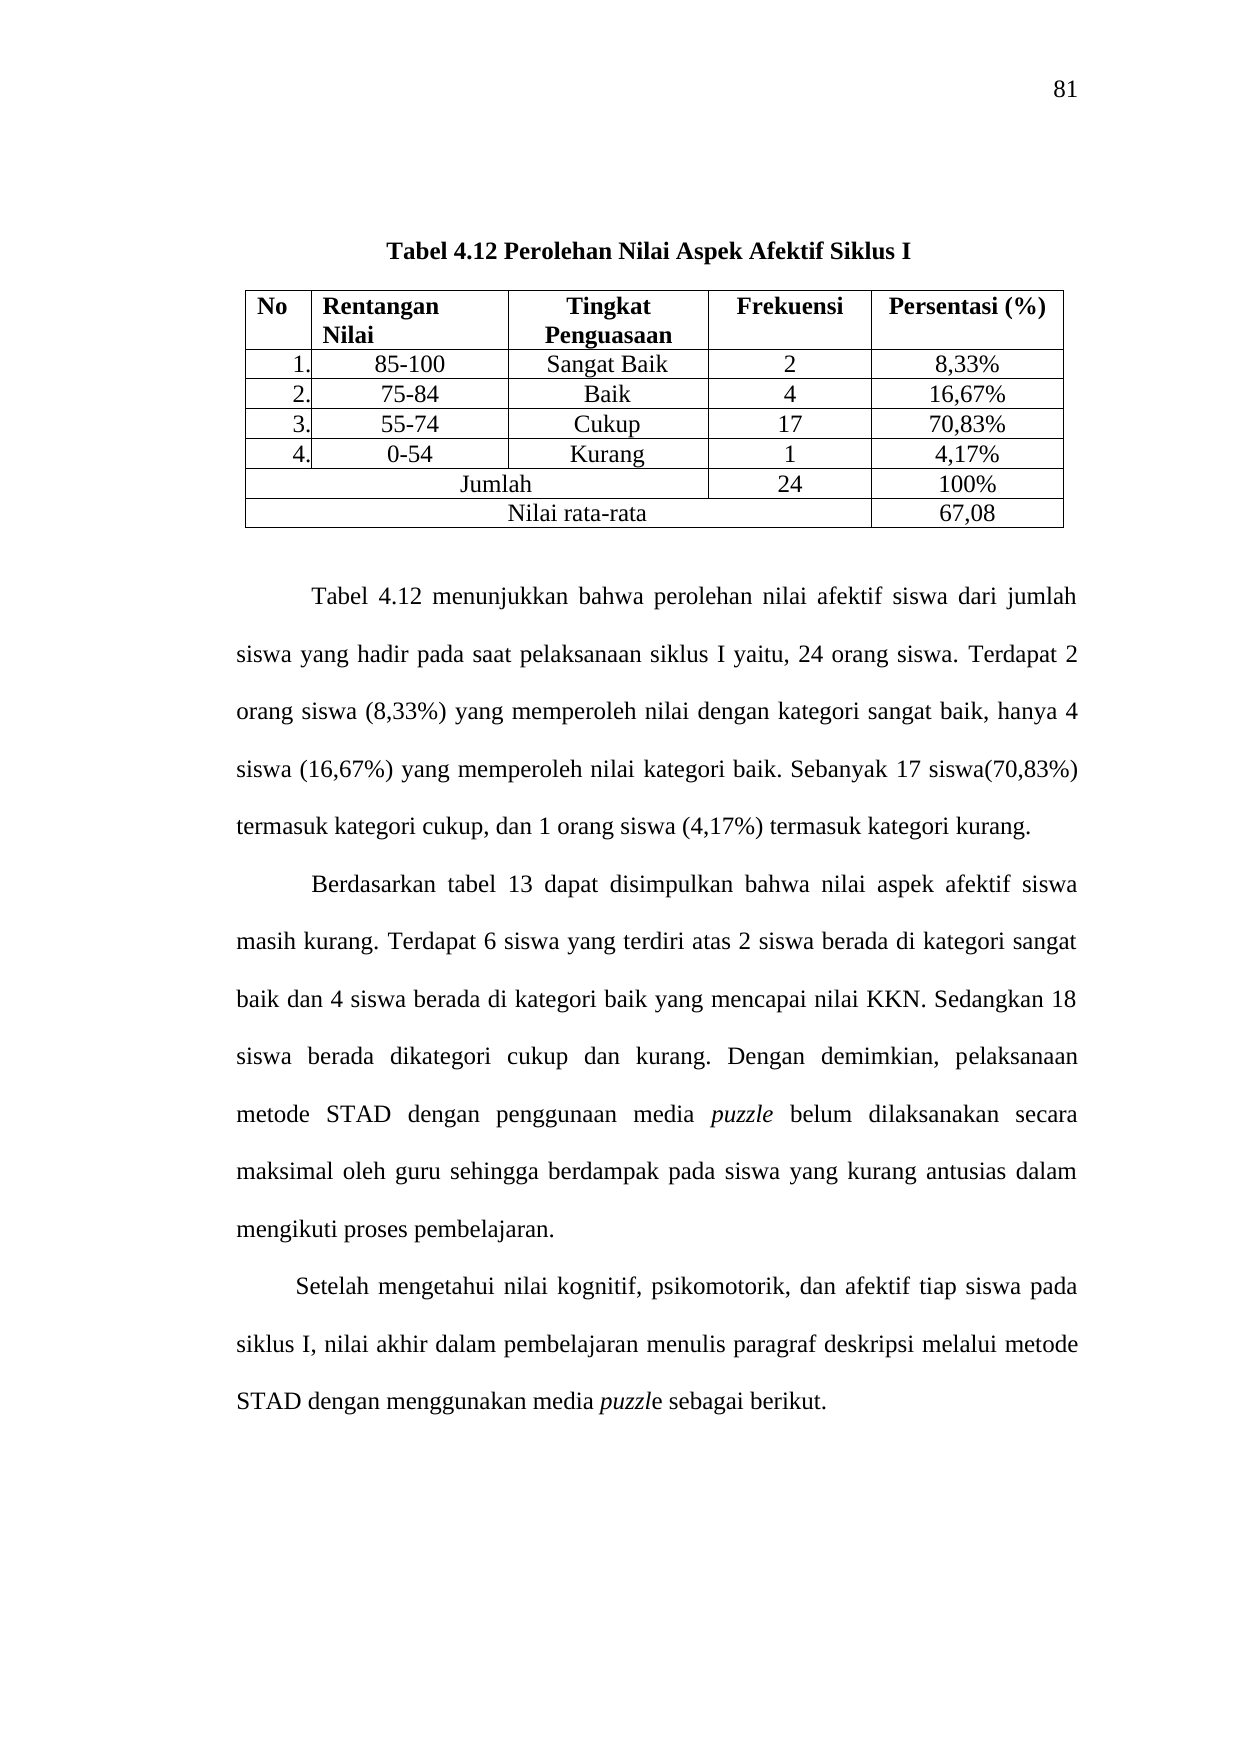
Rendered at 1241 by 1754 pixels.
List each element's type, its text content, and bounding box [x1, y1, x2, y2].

text Tabel 4.12 menunjukkan bahwa perolehan nilai afektif siswa dari jumlah siswa yang hadir pada saat pelaksanaan siklus I yaitu, 24 orang siswa. Terdapat 2 orang siswa (8,33%) yang memperoleh nilai dengan kategori sangat baik, hanya 4 siswa (16,67%) yang memperoleh nilai kategori baik. Sebanyak 17 siswa(70,83%) termasuk kategori cukup, dan 1 orang siswa (4,17%) termasuk kategori kurang. [236, 581, 1078, 840]
table_header No [246, 291, 311, 348]
table_cell 0-54 [312, 439, 508, 468]
list Setelah mengetahui nilai kognitif, psikomotorik, dan afektif tiap siswa pada siklus I, nilai akhir dalam pembelajaran menulis paragraf deskripsi melalui metode STAD dengan menggunakan media puzzle sebagai berikut. [236, 1271, 1078, 1415]
table_cell Kurang [509, 439, 708, 468]
table_cell 8,33% [872, 350, 1063, 378]
table_cell 85-100 [312, 350, 508, 378]
table_cell 4 [709, 379, 871, 408]
table_cell 17 [709, 409, 871, 438]
table_cell 4,17% [872, 439, 1063, 468]
table_cell 24 [709, 469, 871, 497]
table_cell Sangat Baik [509, 350, 708, 378]
table_cell 2 [709, 350, 871, 378]
table_cell [246, 439, 311, 468]
table_cell [246, 350, 311, 378]
table_header Rentangan Nilai [312, 291, 508, 348]
table_header Tingkat Penguasaan [509, 291, 708, 348]
table_cell 75-84 [312, 379, 508, 408]
table_cell 67,08 [872, 499, 1063, 527]
list Tabel 4.12 Perolehan Nilai Aspek Afektif Siklus I [318, 236, 1078, 265]
table_cell 55-74 [312, 409, 508, 438]
table_cell Cukup [509, 409, 708, 438]
table_cell 1 [709, 439, 871, 468]
table_cell Nilai rata-rata [246, 499, 871, 527]
table_cell Jumlah [246, 469, 708, 497]
table_header Frekuensi [709, 291, 871, 348]
table_cell 16,67% [872, 379, 1063, 408]
text Berdasarkan tabel 13 dapat disimpulkan bahwa nilai aspek afektif siswa masih kurang. Terdapat 6 siswa yang terdiri atas 2 siswa berada di kategori sangat baik dan 4 siswa berada di kategori baik yang mencapai nilai KKN. Sedangkan 18 siswa berada dikategori cukup dan kurang. Dengan demimkian, pelaksanaan metode STAD dengan penggunaan media puzzle belum dilaksanakan secara maksimal oleh guru sehingga berdampak pada siswa yang kurang antusias dalam mengikuti proses pembelajaran. [236, 869, 1078, 1243]
table_cell 100% [872, 469, 1063, 497]
table_cell [246, 409, 311, 438]
table_cell Baik [509, 379, 708, 408]
table_cell 70,83% [872, 409, 1063, 438]
table_header Persentasi (%) [872, 291, 1063, 348]
table_cell [246, 379, 311, 408]
